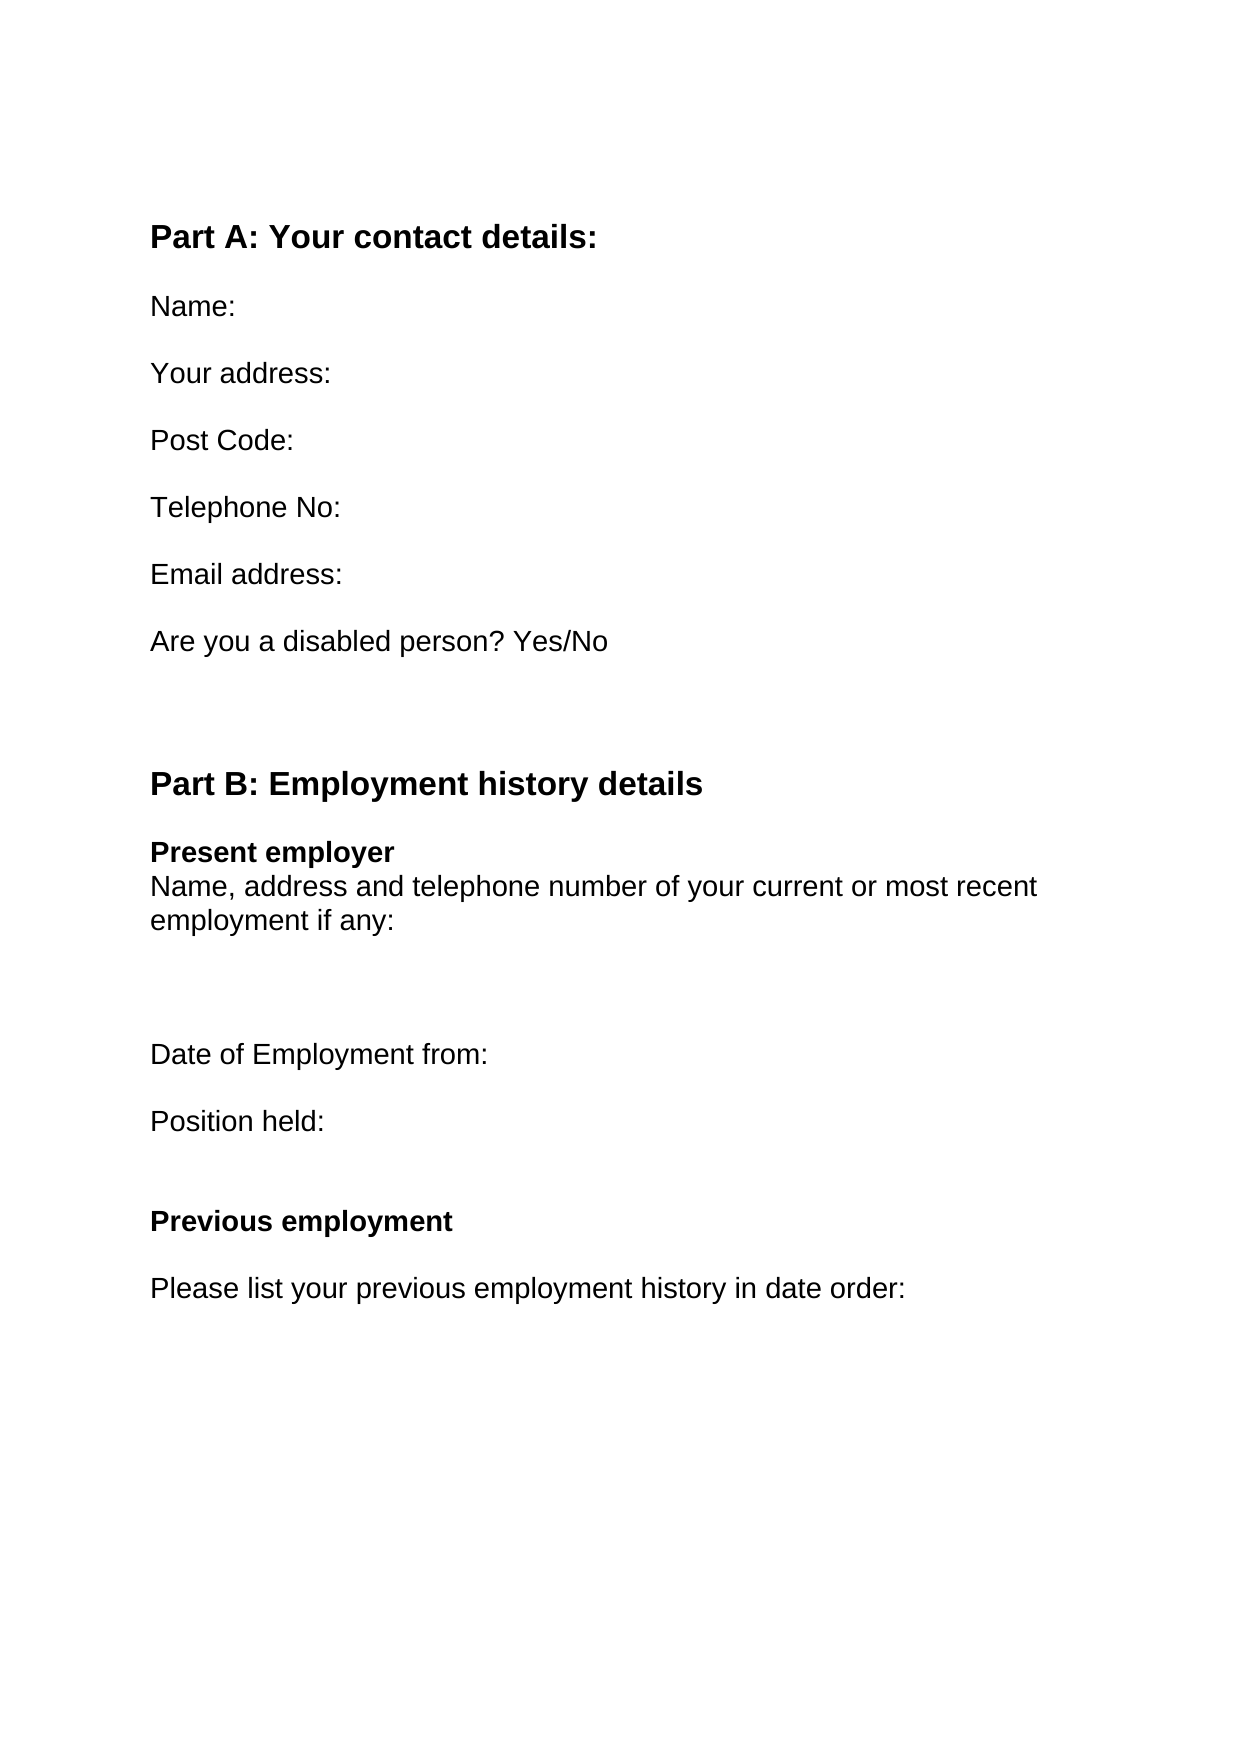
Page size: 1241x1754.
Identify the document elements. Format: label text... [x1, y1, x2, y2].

text Please list your previous employment history in date order: [150, 1272, 1090, 1305]
text Your address: [150, 356, 1090, 390]
text Position held: [150, 1104, 1090, 1137]
text Part A: Your contact details: [150, 217, 1090, 256]
text Part B: Employment history details [150, 763, 1090, 802]
text Previous employment [150, 1204, 1090, 1238]
text Name, address and telephone number of your current or most recent employment if any: [150, 869, 1090, 936]
text Email address: [150, 557, 1090, 591]
text Are you a disabled person? Yes/No [150, 624, 1090, 658]
text Date of Employment from: [150, 1037, 1090, 1070]
text Present employer [150, 836, 1090, 869]
text Name: [150, 289, 1090, 323]
text Telephone No: [150, 490, 1090, 524]
text Post Code: [150, 423, 1090, 457]
